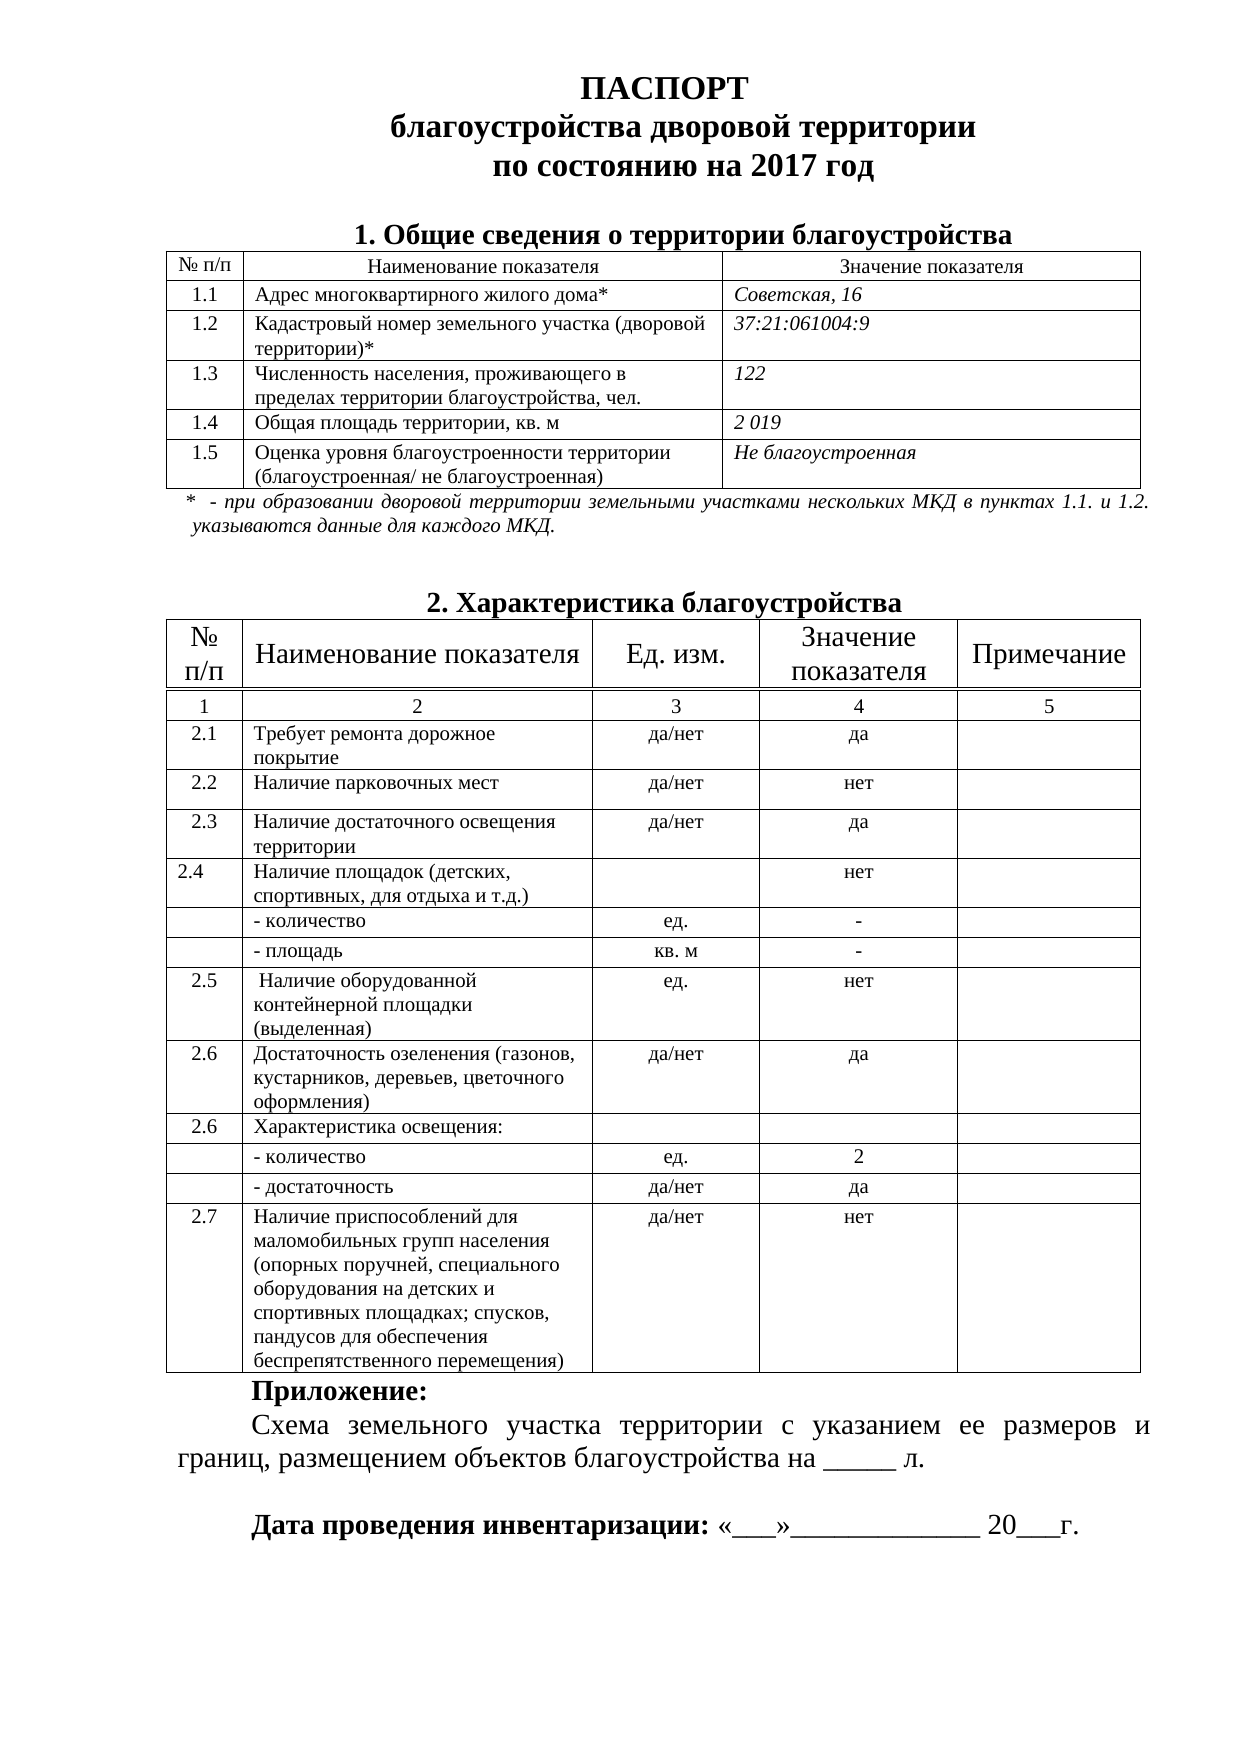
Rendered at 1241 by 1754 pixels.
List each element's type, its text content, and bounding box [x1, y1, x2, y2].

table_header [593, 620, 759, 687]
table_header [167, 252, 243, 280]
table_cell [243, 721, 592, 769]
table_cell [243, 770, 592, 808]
text * - при образовании дворовой территории земельными участками нескольких МКД в пунктах 1.1. и 1.2. указываются данные для каждого МКД. [177, 489, 1152, 537]
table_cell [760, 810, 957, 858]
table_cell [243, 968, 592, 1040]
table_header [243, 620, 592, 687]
text благоустройства дворовой территории [215, 107, 1152, 145]
text Приложение: [177, 1373, 1152, 1407]
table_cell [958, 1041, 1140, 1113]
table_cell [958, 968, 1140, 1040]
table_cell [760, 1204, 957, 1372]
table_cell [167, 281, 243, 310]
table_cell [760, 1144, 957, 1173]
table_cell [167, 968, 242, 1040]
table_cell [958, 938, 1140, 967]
text Схема земельного участка территории с указанием ее размеров и границ, размещением объектов благоустройства на _____ л. [177, 1407, 1152, 1474]
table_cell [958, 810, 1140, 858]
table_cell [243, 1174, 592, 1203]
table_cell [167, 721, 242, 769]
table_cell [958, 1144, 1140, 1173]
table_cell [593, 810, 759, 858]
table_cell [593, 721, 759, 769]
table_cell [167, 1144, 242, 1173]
text по состоянию на 2017 год [215, 145, 1152, 183]
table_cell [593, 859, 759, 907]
text 1. Общие сведения о территории благоустройства [215, 217, 1152, 251]
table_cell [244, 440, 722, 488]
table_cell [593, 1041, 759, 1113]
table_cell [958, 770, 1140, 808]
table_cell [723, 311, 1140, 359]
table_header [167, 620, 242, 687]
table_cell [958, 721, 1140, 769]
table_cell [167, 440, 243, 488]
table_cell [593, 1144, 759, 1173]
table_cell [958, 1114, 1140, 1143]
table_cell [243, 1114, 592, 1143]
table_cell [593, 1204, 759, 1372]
text 2. Характеристика благоустройства [177, 585, 1152, 618]
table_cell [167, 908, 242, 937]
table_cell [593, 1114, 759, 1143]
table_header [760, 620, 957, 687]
text Дата проведения инвентаризации: «___»_____________ 20___г. [177, 1507, 1152, 1541]
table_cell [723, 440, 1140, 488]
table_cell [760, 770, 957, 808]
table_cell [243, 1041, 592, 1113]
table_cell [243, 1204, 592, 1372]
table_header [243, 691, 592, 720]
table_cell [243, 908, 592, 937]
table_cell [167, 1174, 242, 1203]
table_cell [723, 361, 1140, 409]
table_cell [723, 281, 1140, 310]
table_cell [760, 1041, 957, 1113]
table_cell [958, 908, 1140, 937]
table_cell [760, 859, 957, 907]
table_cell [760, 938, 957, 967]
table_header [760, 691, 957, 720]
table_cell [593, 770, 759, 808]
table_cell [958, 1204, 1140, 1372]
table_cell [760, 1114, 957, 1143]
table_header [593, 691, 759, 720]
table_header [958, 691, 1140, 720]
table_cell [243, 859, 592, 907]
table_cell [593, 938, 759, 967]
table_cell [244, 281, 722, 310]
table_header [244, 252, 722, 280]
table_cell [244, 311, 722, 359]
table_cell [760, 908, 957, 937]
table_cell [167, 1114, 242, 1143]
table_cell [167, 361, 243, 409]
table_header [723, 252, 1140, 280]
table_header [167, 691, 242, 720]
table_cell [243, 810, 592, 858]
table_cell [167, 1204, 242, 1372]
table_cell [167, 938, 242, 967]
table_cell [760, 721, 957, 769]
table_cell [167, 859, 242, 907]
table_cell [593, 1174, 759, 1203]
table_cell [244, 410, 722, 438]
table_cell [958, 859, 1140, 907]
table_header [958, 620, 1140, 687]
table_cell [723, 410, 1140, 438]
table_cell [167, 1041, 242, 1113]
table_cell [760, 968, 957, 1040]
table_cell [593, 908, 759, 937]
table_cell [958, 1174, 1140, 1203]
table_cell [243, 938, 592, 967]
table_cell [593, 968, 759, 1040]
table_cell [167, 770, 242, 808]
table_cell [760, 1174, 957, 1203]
text ПАСПОРТ [177, 68, 1152, 107]
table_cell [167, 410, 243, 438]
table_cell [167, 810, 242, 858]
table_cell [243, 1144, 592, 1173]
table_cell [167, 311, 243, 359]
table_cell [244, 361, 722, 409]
